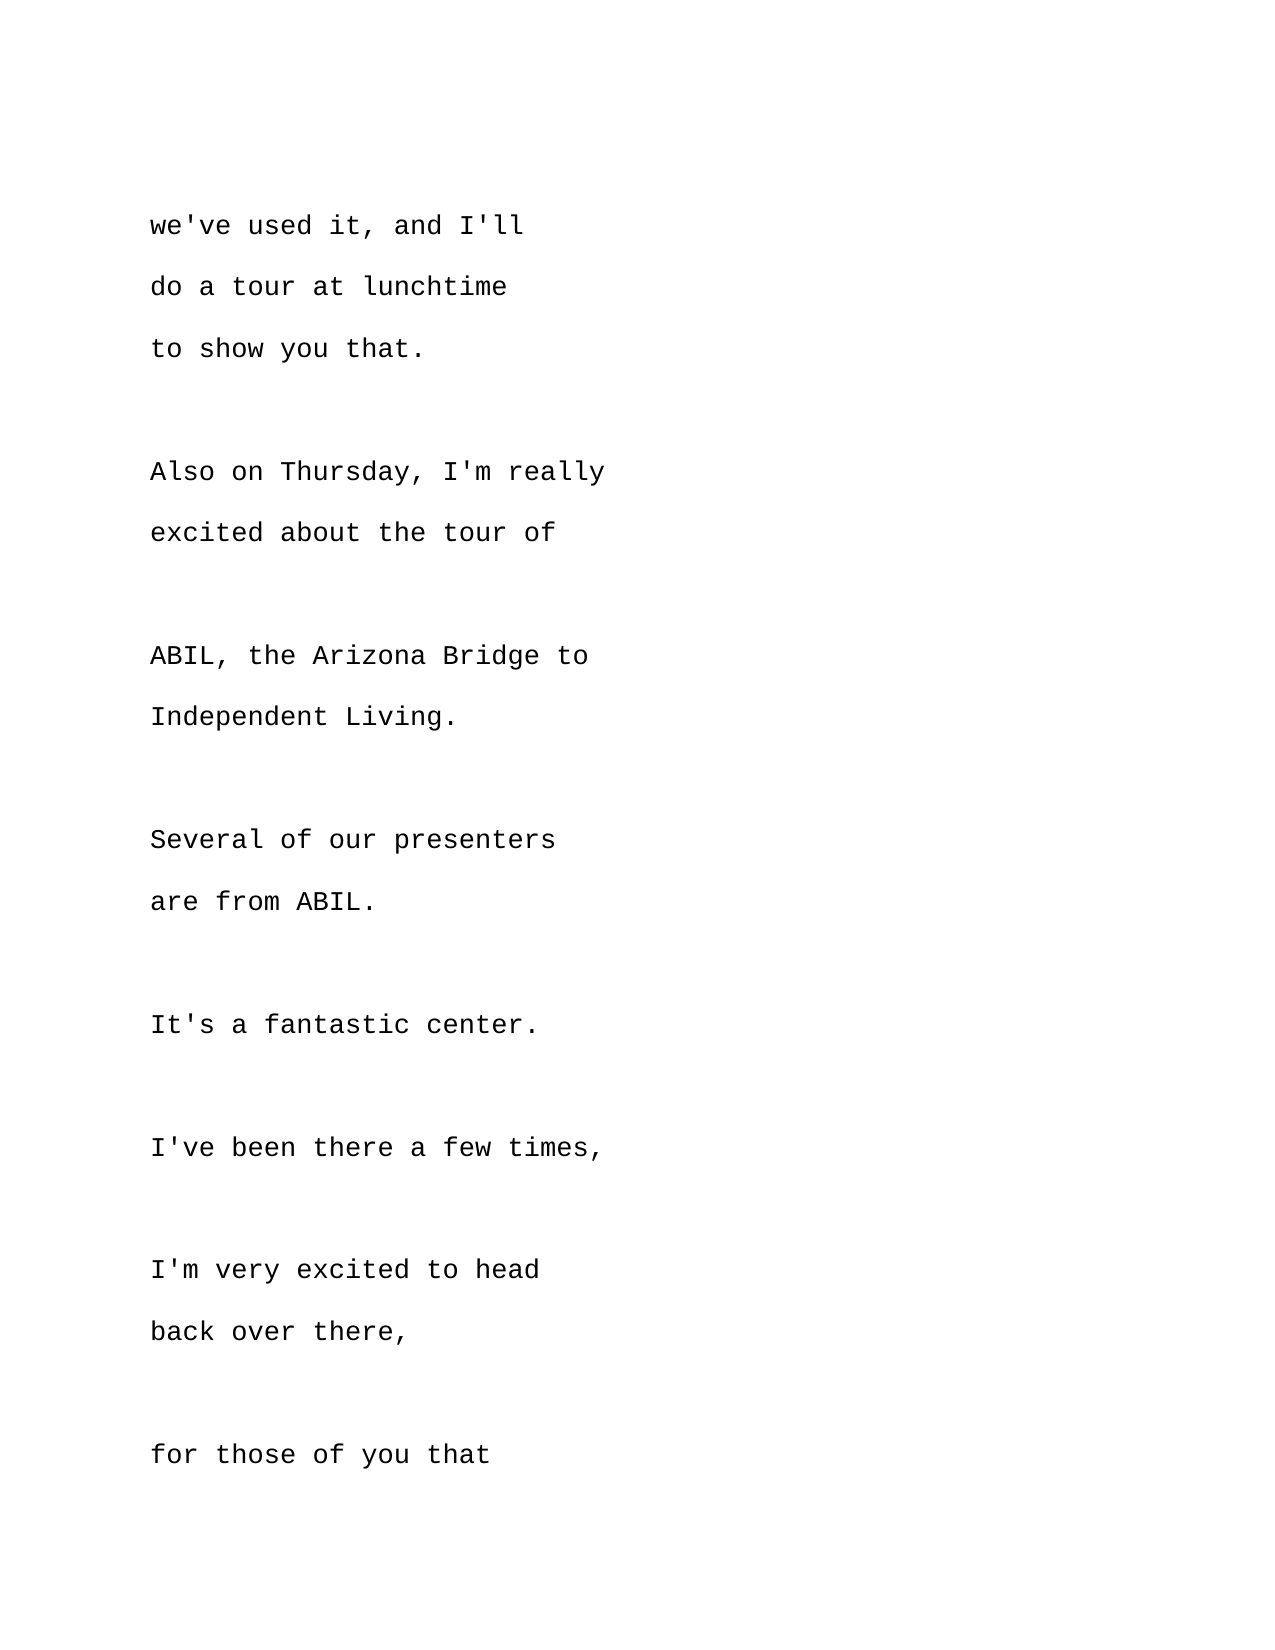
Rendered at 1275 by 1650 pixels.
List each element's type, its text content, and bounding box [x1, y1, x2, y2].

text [150, 1441, 612, 1471]
text to show you that. [150, 334, 612, 365]
text It's a fantastic center. [150, 1010, 612, 1041]
text I've been there a few times, [150, 1133, 612, 1164]
text ABIL, the Arizona Bridge to Independent Living. [150, 642, 612, 734]
text Several of our presenters are from ABIL. [150, 826, 612, 918]
text do a tour at lunchtime [150, 273, 612, 304]
text I'm very excited to head back over there, [150, 1256, 612, 1348]
text we've used it, and I'll [150, 211, 612, 242]
text Also on Thursday, I'm really excited about the tour of [150, 457, 612, 549]
